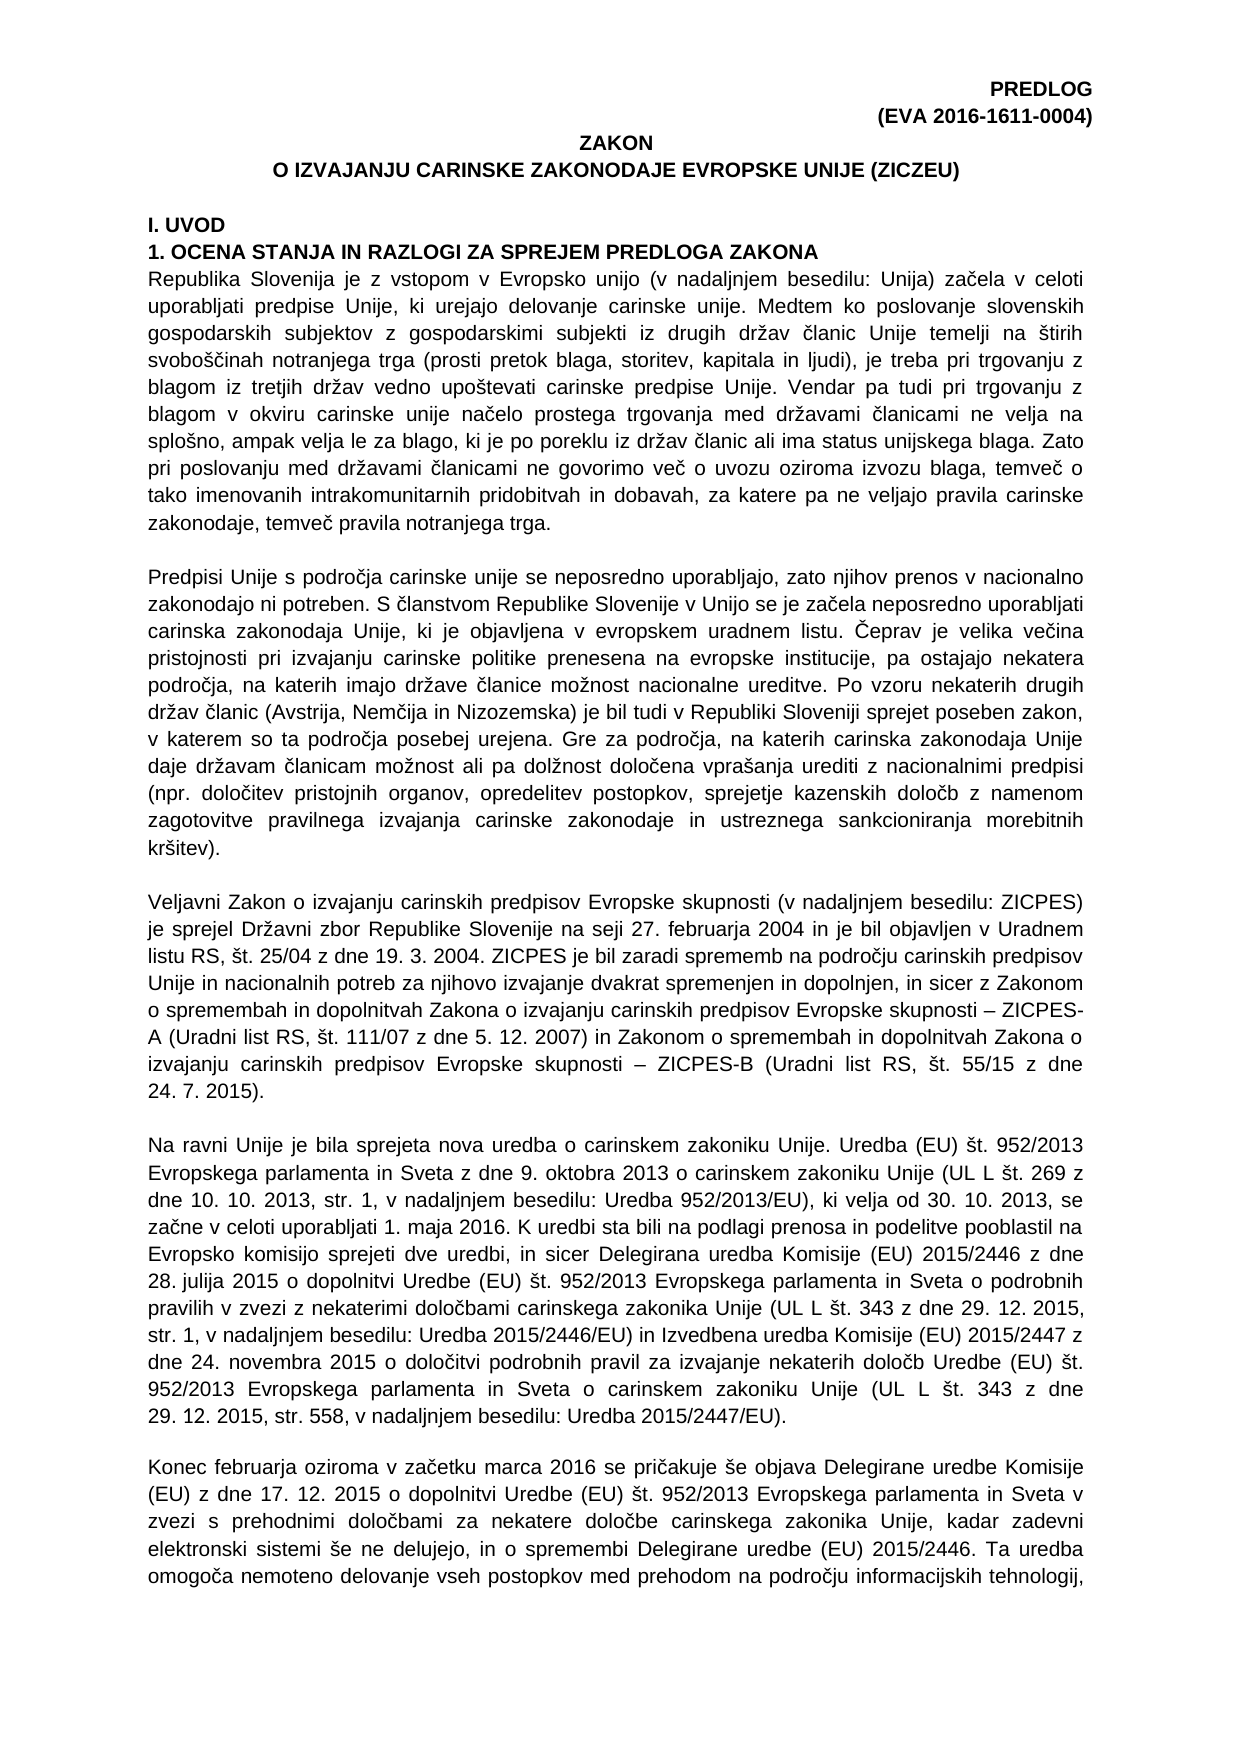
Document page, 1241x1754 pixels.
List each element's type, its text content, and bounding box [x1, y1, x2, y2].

text PREDLOG [148, 75, 1093, 102]
table_cell 1. OCENA STANJA IN RAZLOGI ZA SPREJEM PREDLOGA ZAKONA [136, 238, 1096, 264]
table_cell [136, 265, 1096, 1588]
text (EVA 2016-1611-0004) [148, 102, 1093, 129]
table_header ZAKON O IZVAJANJU CARINSKE ZAKONODAJE EVROPSKE UNIJE (ZICZEU) [136, 129, 1096, 183]
table_cell I. UVOD [136, 183, 1096, 237]
